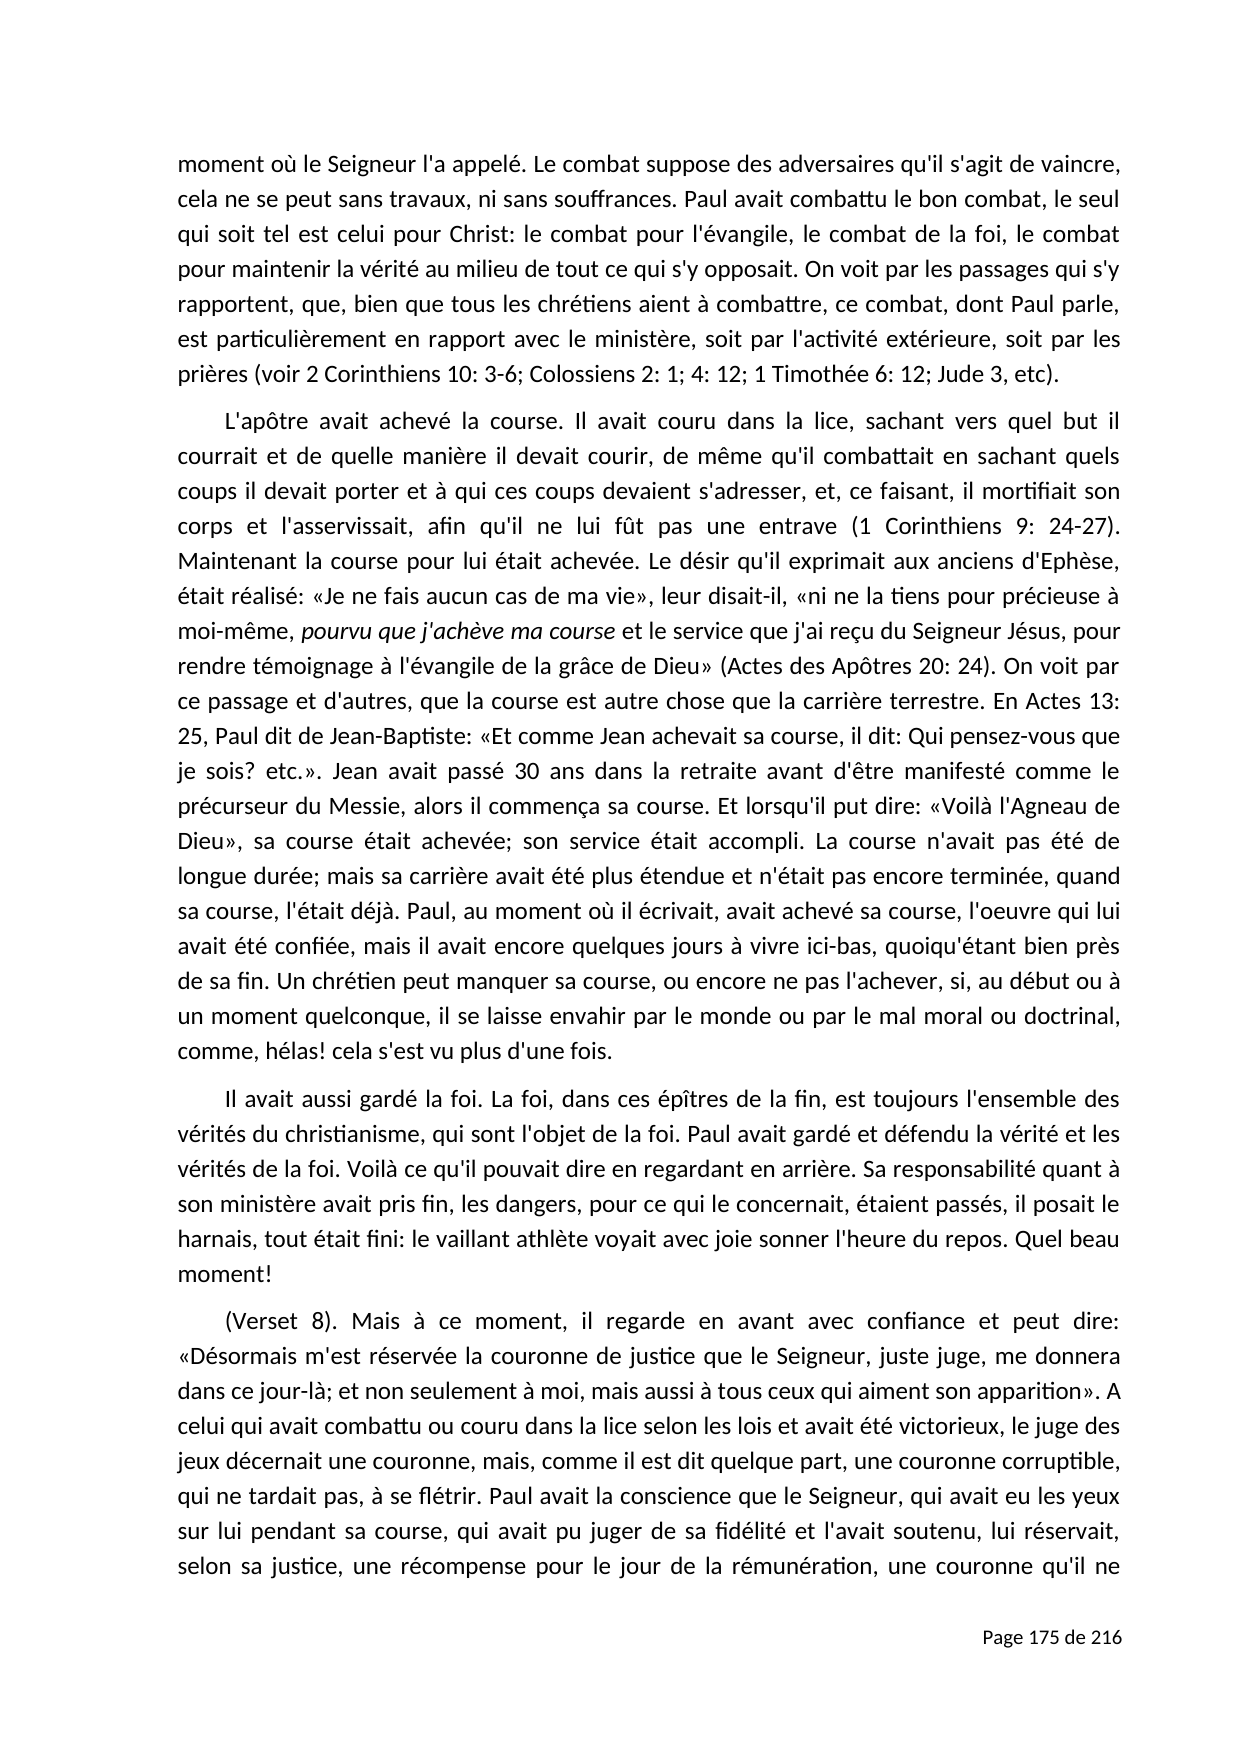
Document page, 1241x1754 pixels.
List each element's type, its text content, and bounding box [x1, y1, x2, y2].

text Il avait aussi gardé la foi. La foi, dans ces épîtres de la fin, est toujours l'ensemble des vérités du christianisme, qui sont l'objet de la foi. Paul avait gardé et défendu la vérité et les vérités de la foi. Voilà ce qu'il pouvait dire en regardant en arrière. Sa responsabilité quant à son ministère avait pris fin, les dangers, pour ce qui le concernait, étaient passés, il posait le harnais, tout était fini: le vaillant athlète voyait avec joie sonner l'heure du repos. Quel beau moment! [177, 1083, 1122, 1288]
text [177, 1305, 1122, 1581]
text L'apôtre avait achevé la course. Il avait couru dans la lice, sachant vers quel but il courrait et de quelle manière il devait courir, de même qu'il combattait en sachant quels coups il devait porter et à qui ces coups devaient s'adresser, et, ce faisant, il mortifiait son corps et l'asservissait, afin qu'il ne lui fût pas une entrave (1 Corinthiens 9: 24-27). Maintenant la course pour lui était achevée. Le désir qu'il exprimait aux anciens d'Ephèse, était réalisé: «Je ne fais aucun cas de ma vie», leur disait-il, «ni ne la tiens pour précieuse à moi-même, pourvu que j'achève ma course et le service que j'ai reçu du Seigneur Jésus, pour rendre témoignage à l'évangile de la grâce de Dieu» (Actes des Apôtres 20: 24). On voit par ce passage et d'autres, que la course est autre chose que la carrière terrestre. En Actes 13: 25, Paul dit de Jean-Baptiste: «Et comme Jean achevait sa course, il dit: Qui pensez-vous que je sois? etc.». Jean avait passé 30 ans dans la retraite avant d'être manifesté comme le précurseur du Messie, alors il commença sa course. Et lorsqu'il put dire: «Voilà l'Agneau de Dieu», sa course était achevée; son service était accompli. La course n'avait pas été de longue durée; mais sa carrière avait été plus étendue et n'était pas encore terminée, quand sa course, l'était déjà. Paul, au moment où il écrivait, avait achevé sa course, l'oeuvre qui lui avait été confiée, mais il avait encore quelques jours à vivre ici-bas, quoiqu'étant bien près de sa fin. Un chrétien peut manquer sa course, ou encore ne pas l'achever, si, au début ou à un moment quelconque, il se laisse envahir par le monde ou par le mal moral ou doctrinal, comme, hélas! cela s'est vu plus d'une fois. [177, 405, 1122, 1066]
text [177, 148, 1122, 388]
